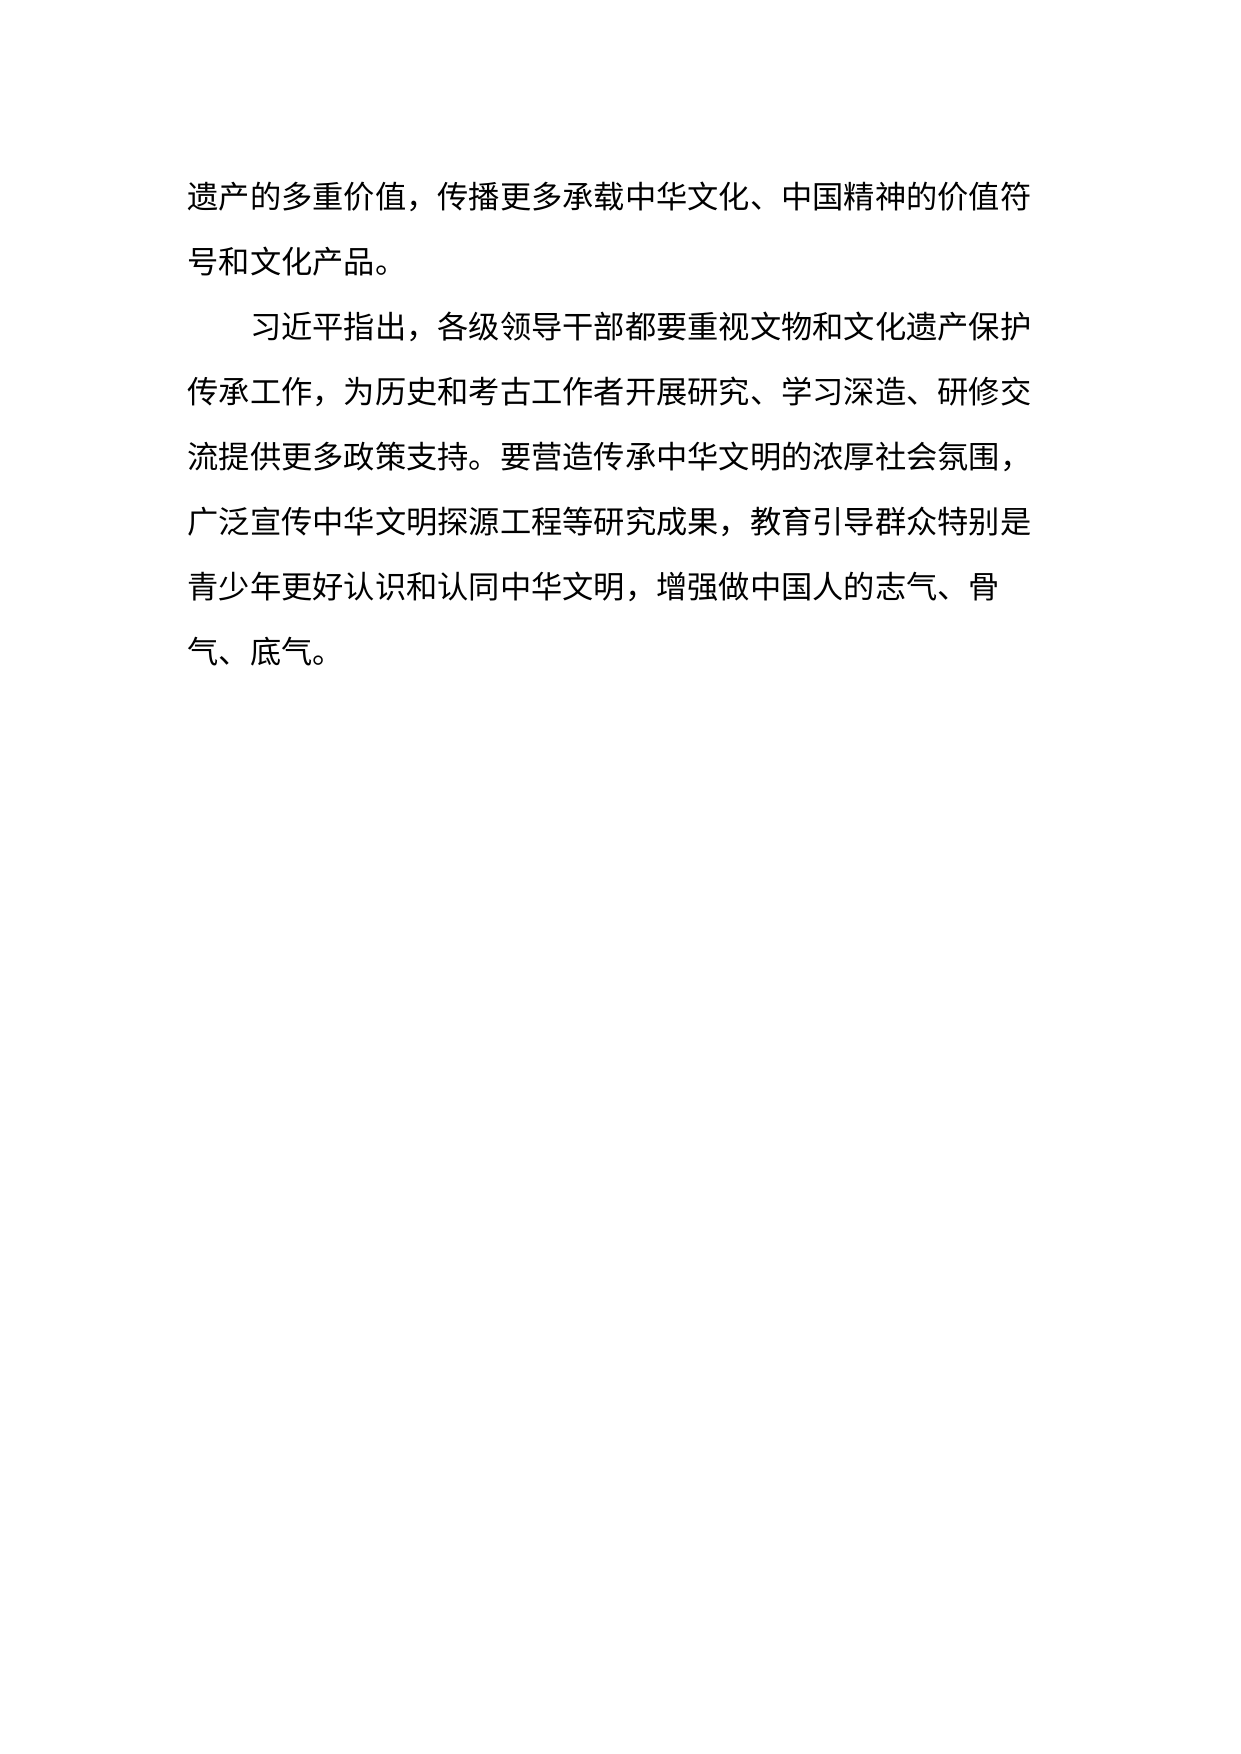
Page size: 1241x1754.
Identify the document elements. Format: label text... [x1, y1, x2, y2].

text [187, 162, 1053, 292]
text 习近平指出，各级领导干部都要重视文物和文化遗产保护传承工作，为历史和考古工作者开展研究、学习深造、研修交流提供更多政策支持。要营造传承中华文明的浓厚社会氛围，广泛宣传中华文明探源工程等研究成果，教育引导群众特别是青少年更好认识和认同中华文明，增强做中国人的志气、骨气、底气。 [187, 292, 1053, 682]
